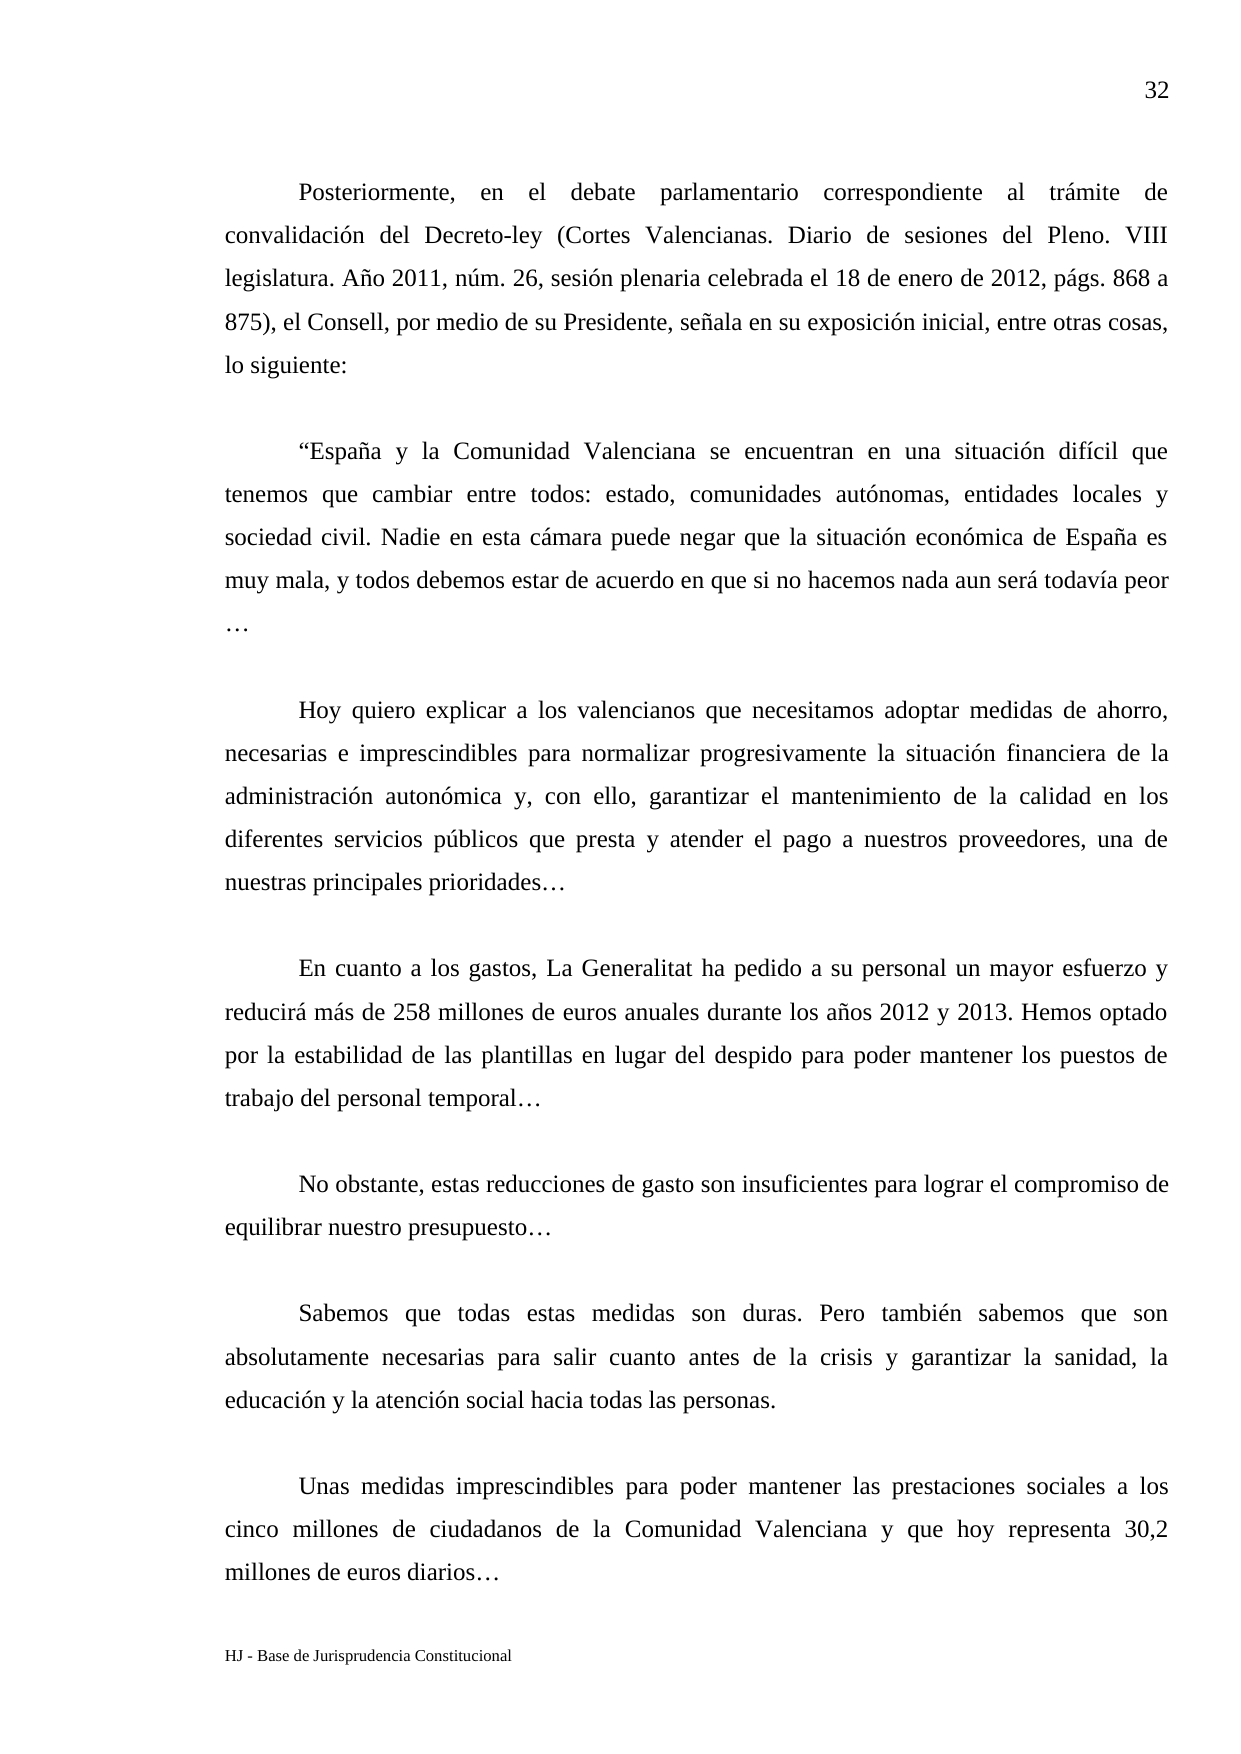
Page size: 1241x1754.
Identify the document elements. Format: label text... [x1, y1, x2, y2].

text Posteriormente, en el debate parlamentario correspondiente al trámite de convalidación del Decreto-ley (Cortes Valencianas. Diario de sesiones del Pleno. VIII legislatura. Año 2011, núm. 26, sesión plenaria celebrada el 18 de enero de 2012, págs. 868 a 875), el Consell, por medio de su Presidente, señala en su exposición inicial, entre otras cosas, lo siguiente: [224, 177, 1169, 378]
text En cuanto a los gastos, La Generalitat ha pedido a su personal un mayor esfuerzo y reducirá más de 258 millones de euros anuales durante los años 2012 y 2013. Hemos optado por la estabilidad de las plantillas en lugar del despido para poder mantener los puestos de trabajo del personal temporal… [224, 953, 1169, 1112]
text Hoy quiero explicar a los valencianos que necesitamos adoptar medidas de ahorro, necesarias e imprescindibles para normalizar progresivamente la situación financiera de la administración autonómica y, con ello, garantizar el mantenimiento de la calidad en los diferentes servicios públicos que presta y atender el pago a nuestros proveedores, una de nuestras principales prioridades… [224, 695, 1169, 896]
text Unas medidas imprescindibles para poder mantener las prestaciones sociales a los cinco millones de ciudadanos de la Comunidad Valenciana y que hoy representa 30,2 millones de euros diarios… [224, 1471, 1169, 1586]
text No obstante, estas reducciones de gasto son insuficientes para lograr el compromiso de equilibrar nuestro presupuesto… [224, 1169, 1169, 1241]
text Sabemos que todas estas medidas son duras. Pero también sabemos que son absolutamente necesarias para salir cuanto antes de la crisis y garantizar la sanidad, la educación y la atención social hacia todas las personas. [224, 1298, 1169, 1413]
text “España y la Comunidad Valenciana se encuentran en una situación difícil que tenemos que cambiar entre todos: estado, comunidades autónomas, entidades locales y sociedad civil. Nadie en esta cámara puede negar que la situación económica de España es muy mala, y todos debemos estar de acuerdo en que si no hacemos nada aun será todavía peor … [224, 436, 1169, 637]
